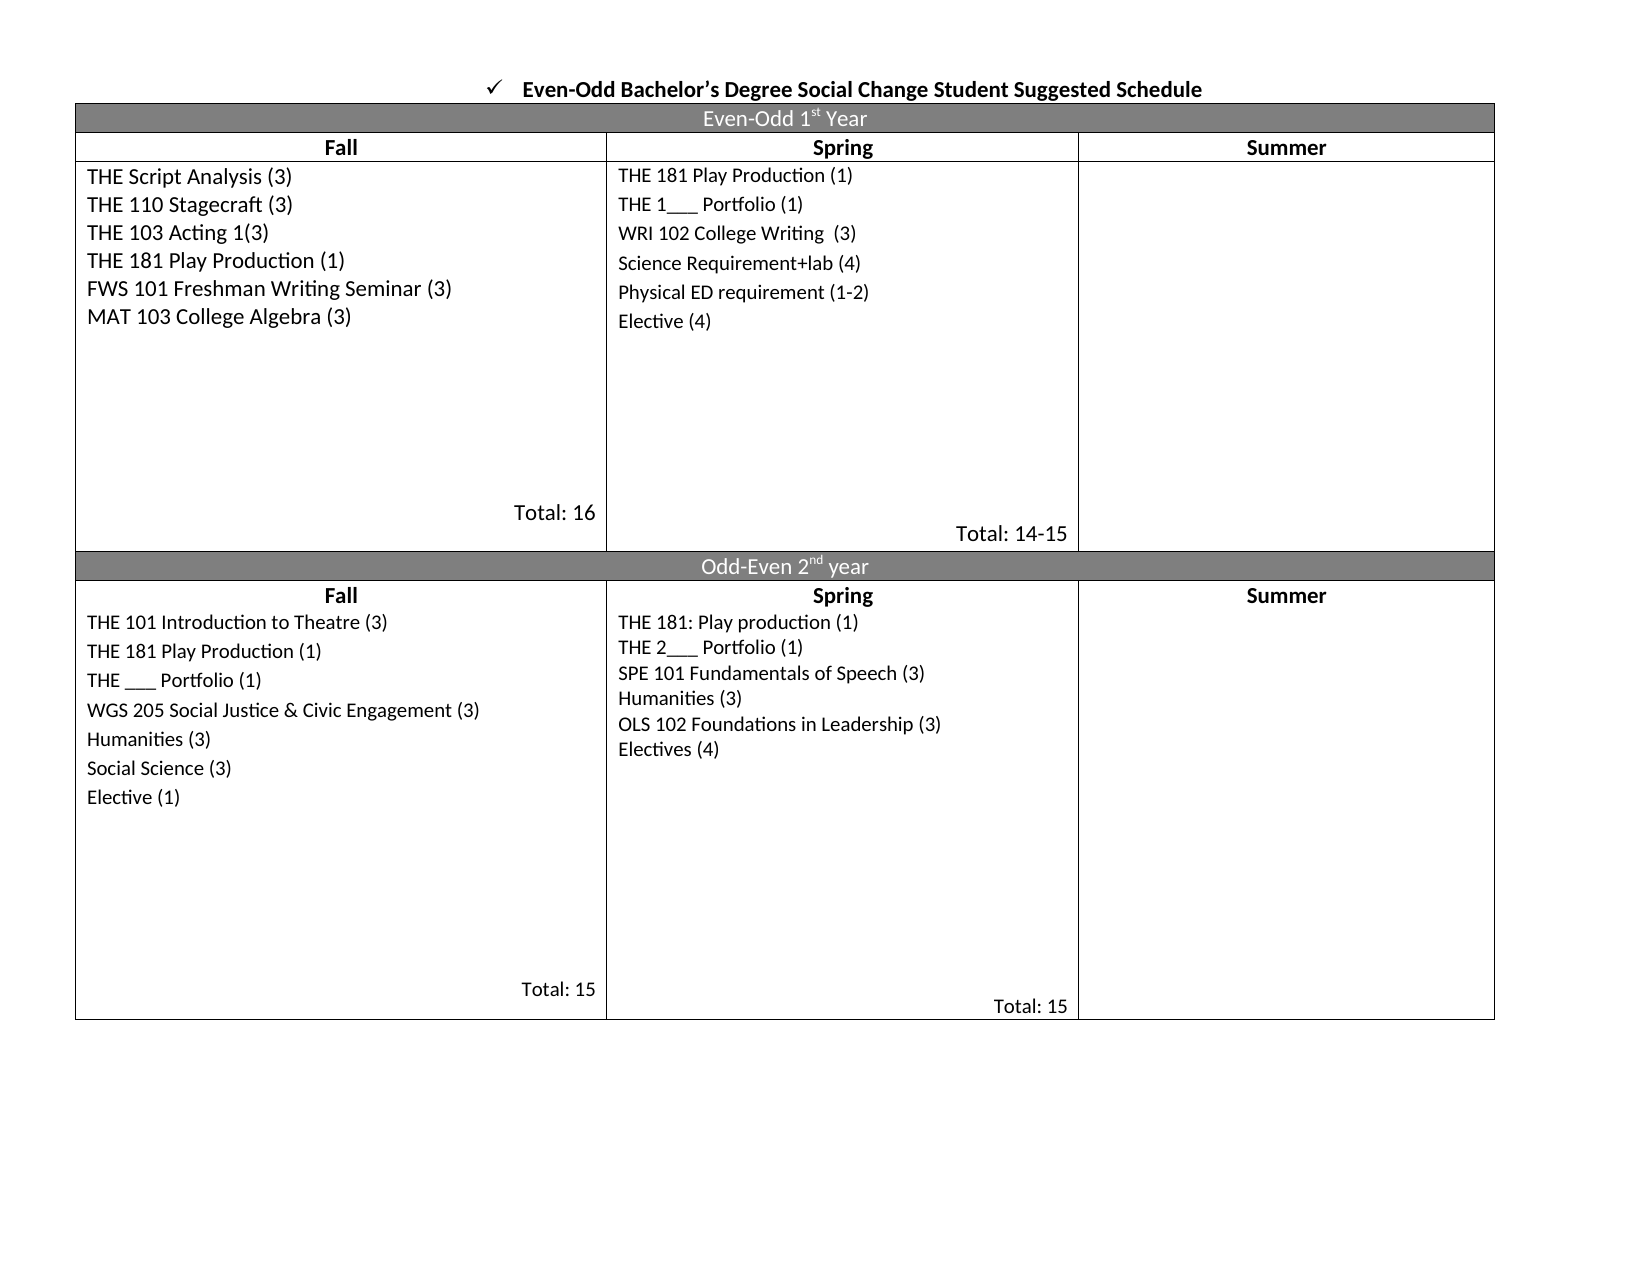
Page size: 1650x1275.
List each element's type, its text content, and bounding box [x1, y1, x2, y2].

table_cell [1079, 162, 1494, 551]
table_cell Summer [1079, 133, 1494, 161]
table_cell Summer [1079, 581, 1494, 1018]
table_cell THE 181 Play Production (1) THE 1___ Portfolio (1) WRI 102 College Writing (3) Science Requirement+lab (4) Physical ED requirement (1-2) Elective (4) Total: 14-15 [607, 162, 1078, 551]
table_cell Fall THE 101 Introduction to Theatre (3) THE 181 Play Production (1) THE ___ Portfolio (1) WGS 205 Social Justice & Civic Engagement (3) Humanities (3) Social Science (3) Elective (1) Total: 15 [76, 581, 606, 1018]
table_cell Fall [76, 133, 606, 161]
table_cell Odd-Even 2nd year [76, 552, 1494, 580]
table_cell THE Script Analysis (3) THE 110 Stagecraft (3) THE 103 Acting 1(3) THE 181 Play Production (1) FWS 101 Freshman Writing Seminar (3) MAT 103 College Algebra (3) Total: 16 [76, 162, 606, 551]
table_cell Spring THE 181: Play production (1) THE 2___ Portfolio (1) SPE 101 Fundamentals of Speech (3) Humanities (3) OLS 102 Foundations in Leadership (3) Electives (4) Total: 15 [607, 581, 1078, 1018]
list Even-Odd Bachelor’s Degree Social Change Student Suggested Schedule [112, 75, 1575, 103]
table_header Even-Odd 1st Year [76, 104, 1494, 132]
table_cell Spring [607, 133, 1078, 161]
